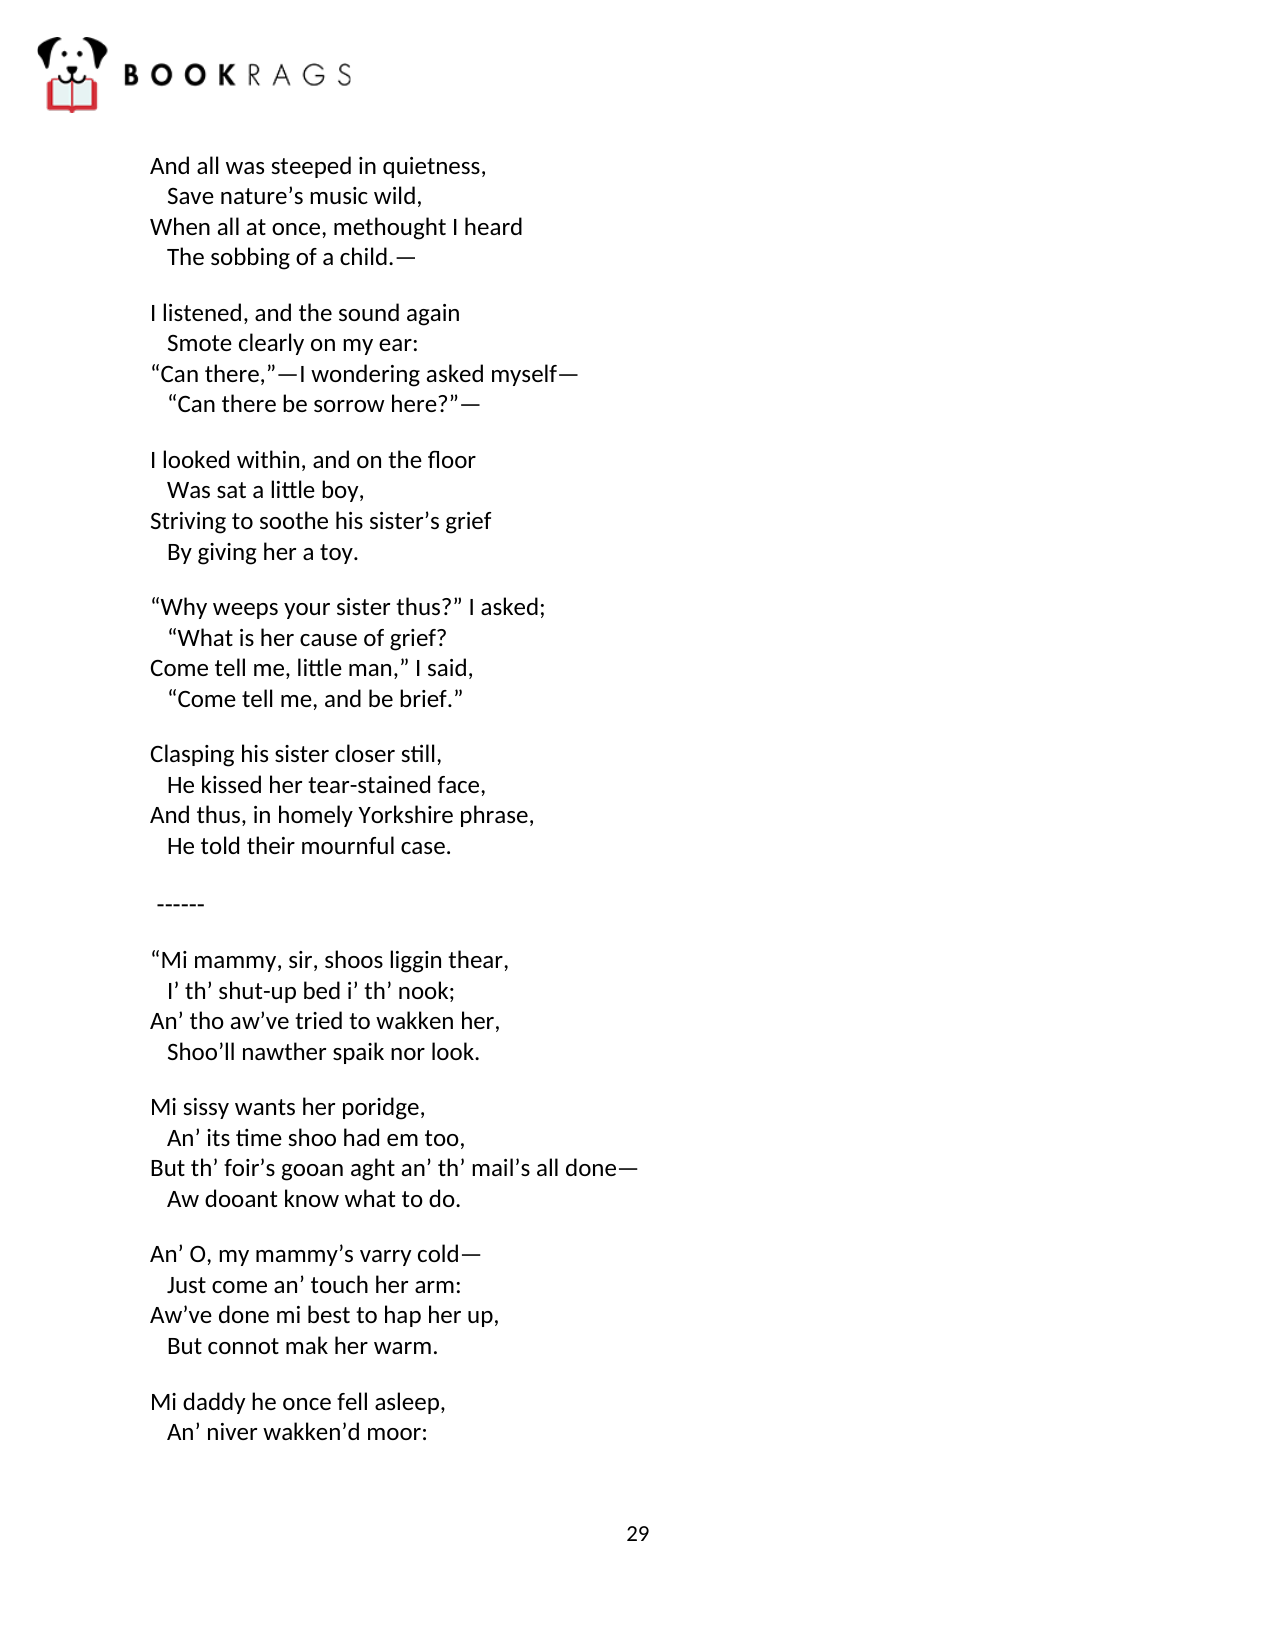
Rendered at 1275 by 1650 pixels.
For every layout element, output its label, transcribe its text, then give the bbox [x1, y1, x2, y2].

text Mi sissy wants her poridge, An’ its time shoo had em too, But th’ foir’s gooan aght an’ th’ mail’s all done—­ Aw dooant know what to do. [150, 1092, 1125, 1214]
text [150, 1386, 1125, 1447]
text ------ [150, 885, 1125, 919]
text I looked within, and on the floor Was sat a little boy, Striving to soothe his sister’s grief By giving her a toy. [150, 444, 1125, 566]
text “Mi mammy, sir, shoos liggin thear, I’ th’ shut-up bed i’ th’ nook; An’ tho aw’ve tried to wakken her, Shoo’ll nawther spaik nor look. [150, 944, 1125, 1067]
text Clasping his sister closer still, He kissed her tear-stained face, And thus, in homely Yorkshire phrase, He told their mournful case. [150, 738, 1125, 860]
text An’ O, my mammy’s varry cold—­ Just come an’ touch her arm: Aw’ve done mi best to hap her up, But connot mak her warm. [150, 1239, 1125, 1361]
text And all was steeped in quietness, Save nature’s music wild, When all at once, methought I heard The sobbing of a child.—­ [150, 150, 1125, 272]
text “Why weeps your sister thus?” I asked; “What is her cause of grief? Come tell me, little man,” I said, “Come tell me, and be brief.” [150, 591, 1125, 713]
text I listened, and the sound again Smote clearly on my ear: “Can there,”—­I wondering asked myself—­ “Can there be sorrow here?”—­ [150, 297, 1125, 419]
picture [37, 37, 351, 113]
